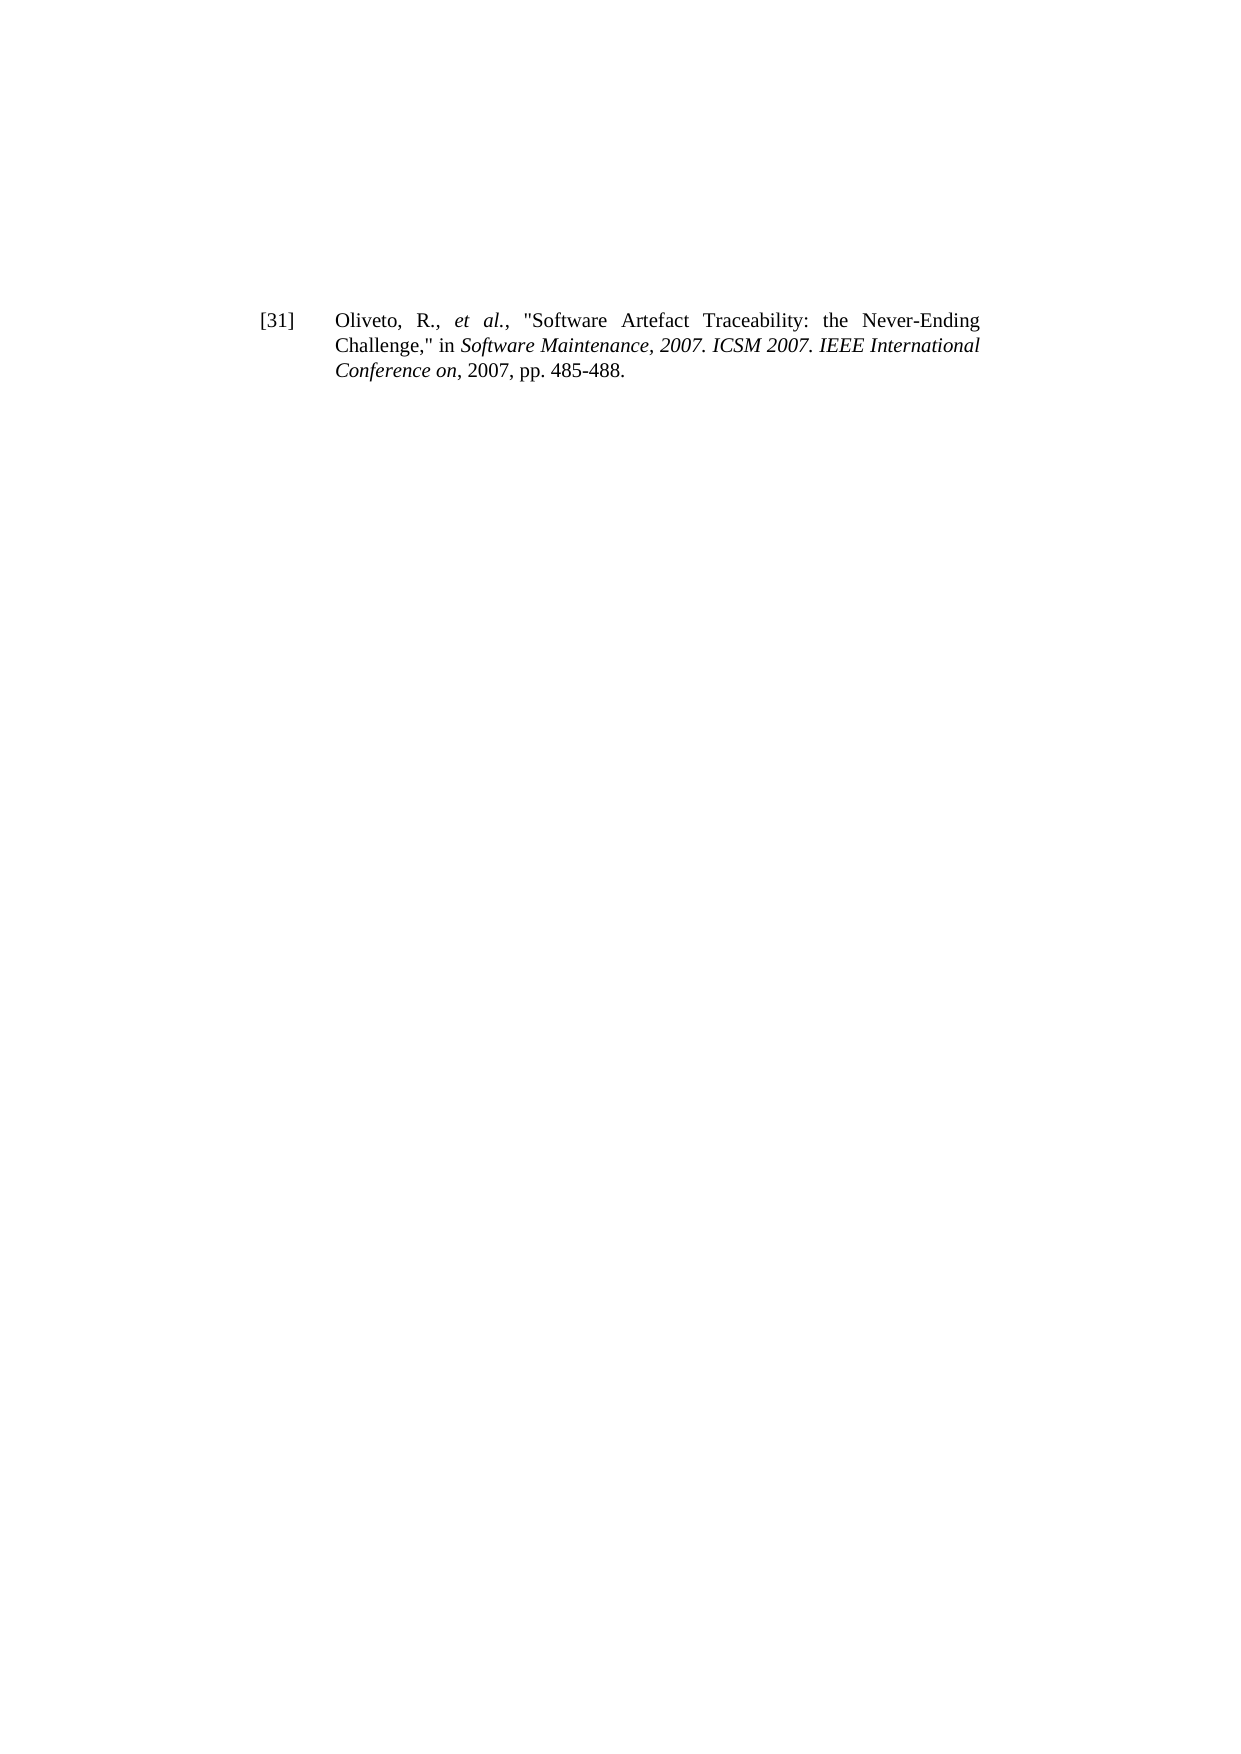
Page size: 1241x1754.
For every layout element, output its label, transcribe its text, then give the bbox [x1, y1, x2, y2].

text [31] Oliveto, R., et al., "Software Artefact Traceability: the Never-Ending Challenge," in Software Maintenance, 2007. ICSM 2007. IEEE International Conference on, 2007, pp. 485-488. [260, 307, 980, 382]
